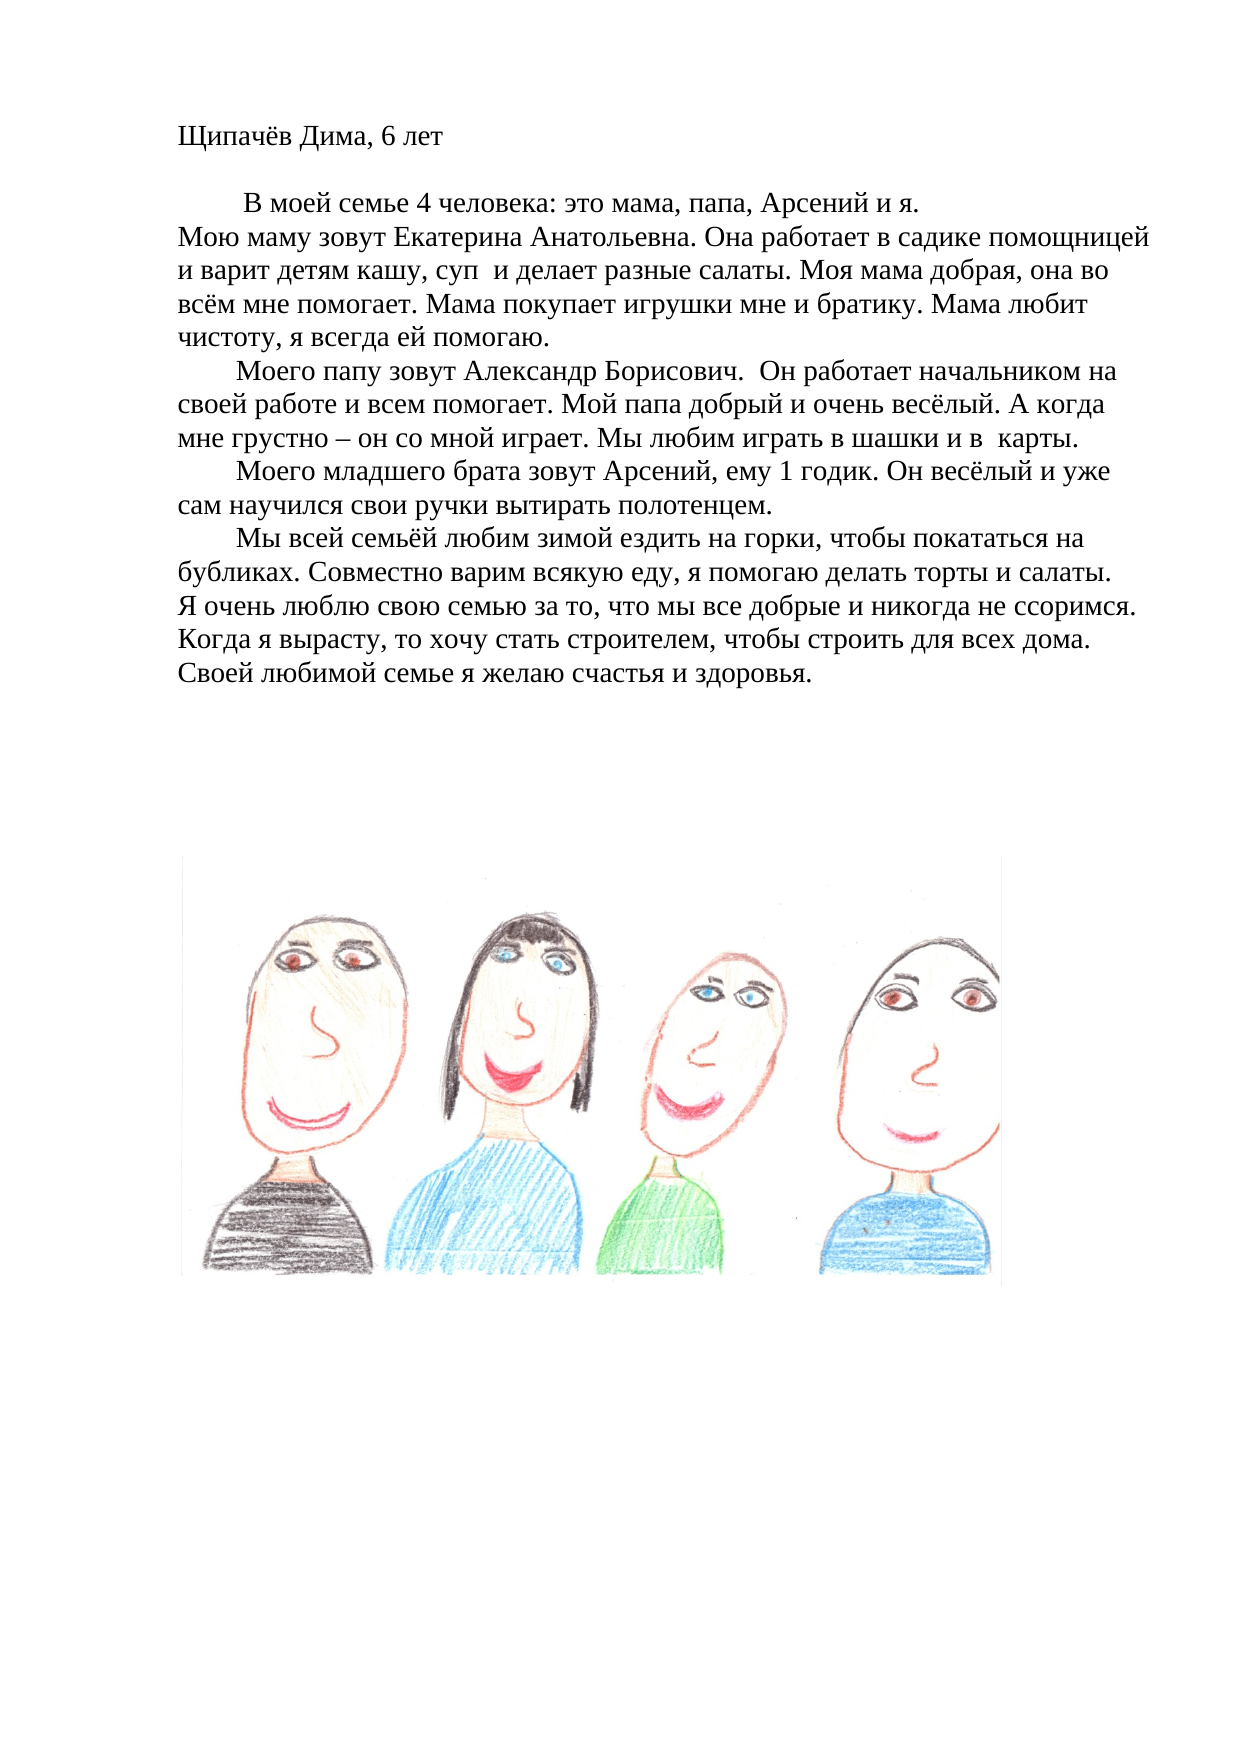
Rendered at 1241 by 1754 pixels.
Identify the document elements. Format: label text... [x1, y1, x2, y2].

text Щипачёв Дима, 6 лет [177, 118, 1152, 152]
text В моей семье 4 человека: это мама, папа, Арсений и я. [177, 185, 1152, 219]
text Мою маму зовут Екатерина Анатольевна. Она работает в садике помощницей и варит детям кашу, суп и делает разные салаты. Моя мама добрая, она во всём мне помогает. Мама покупает игрушки мне и братику. Мама любит чистоту, я всегда ей помогаю. [177, 219, 1152, 353]
text Я очень люблю свою семью за то, что мы все добрые и никогда не ссоримся. Когда я вырасту, то хочу стать строителем, чтобы строить для всех дома. Своей любимой семье я желаю счастья и здоровья. [177, 588, 1152, 688]
text Моего папу зовут Александр Борисович. Он работает начальником на своей работе и всем помогает. Мой папа добрый и очень весёлый. А когда мне грустно – он со мной играет. Мы любим играть в шашки и в карты. [177, 353, 1152, 453]
text Моего младшего брата зовут Арсений, ему 1 годик. Он весёлый и уже сам научился свои ручки вытирать полотенцем. [177, 453, 1152, 521]
text Мы всей семьёй любим зимой ездить на горки, чтобы покататься на бубликах. Совместно варим всякую еду, я помогаю делать торты и салаты. [177, 521, 1152, 588]
picture [177, 856, 1002, 1286]
